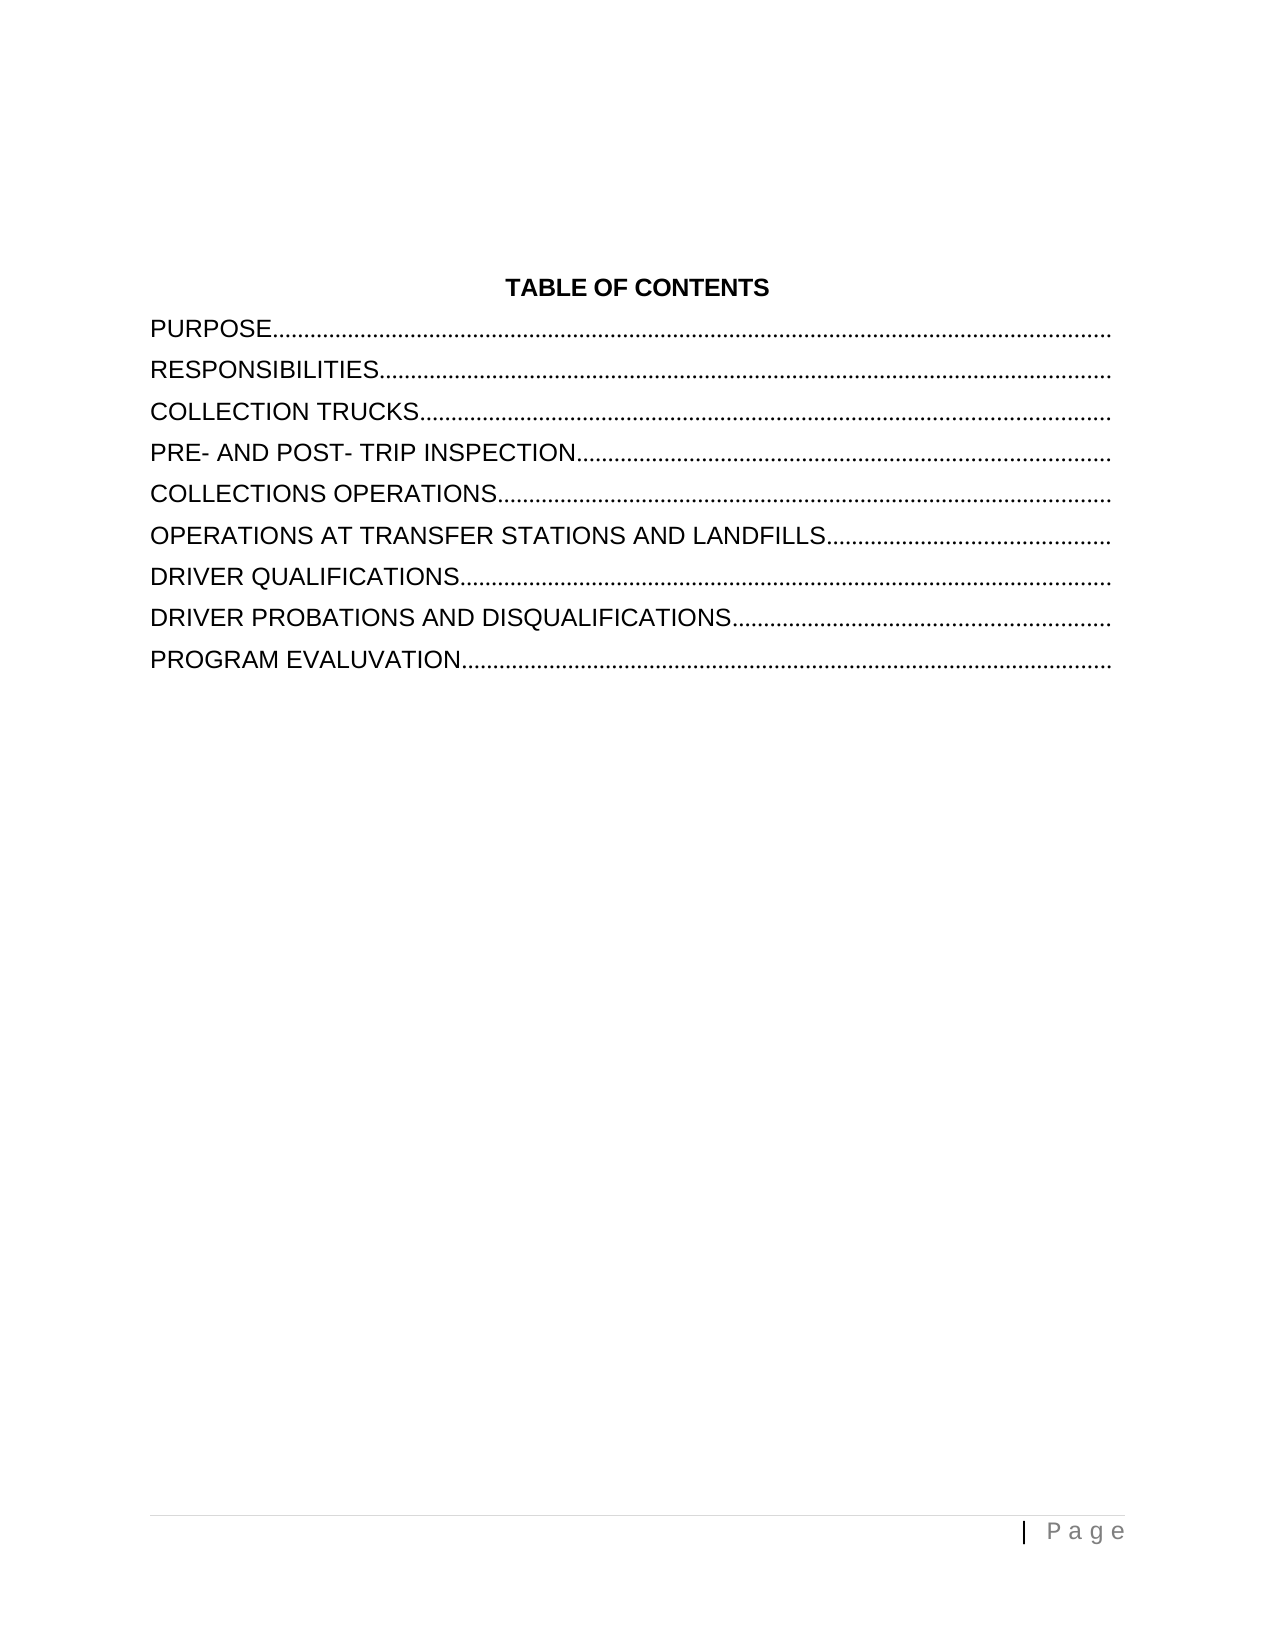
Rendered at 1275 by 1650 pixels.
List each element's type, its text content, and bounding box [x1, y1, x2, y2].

text PROGRAM EVALUVATION 7 [150, 645, 1050, 674]
text COLLECTIONS OPERATIONS 4 [150, 479, 1050, 508]
text TABLE OF CONTENTS [150, 273, 1125, 301]
text PRE- AND POST- TRIP INSPECTION 4 [150, 438, 1050, 467]
text OPERATIONS AT TRANSFER STATIONS AND LANDFILLS 6 [150, 521, 1050, 549]
text DRIVER QUALIFICATIONS 6 [150, 562, 1050, 591]
text RESPONSIBILITIES 3 [150, 355, 1050, 384]
text PURPOSE 3 [150, 314, 1050, 343]
text DRIVER PROBATIONS AND DISQUALIFICATIONS 7 [150, 603, 1050, 632]
text COLLECTION TRUCKS 3 [150, 397, 1050, 426]
